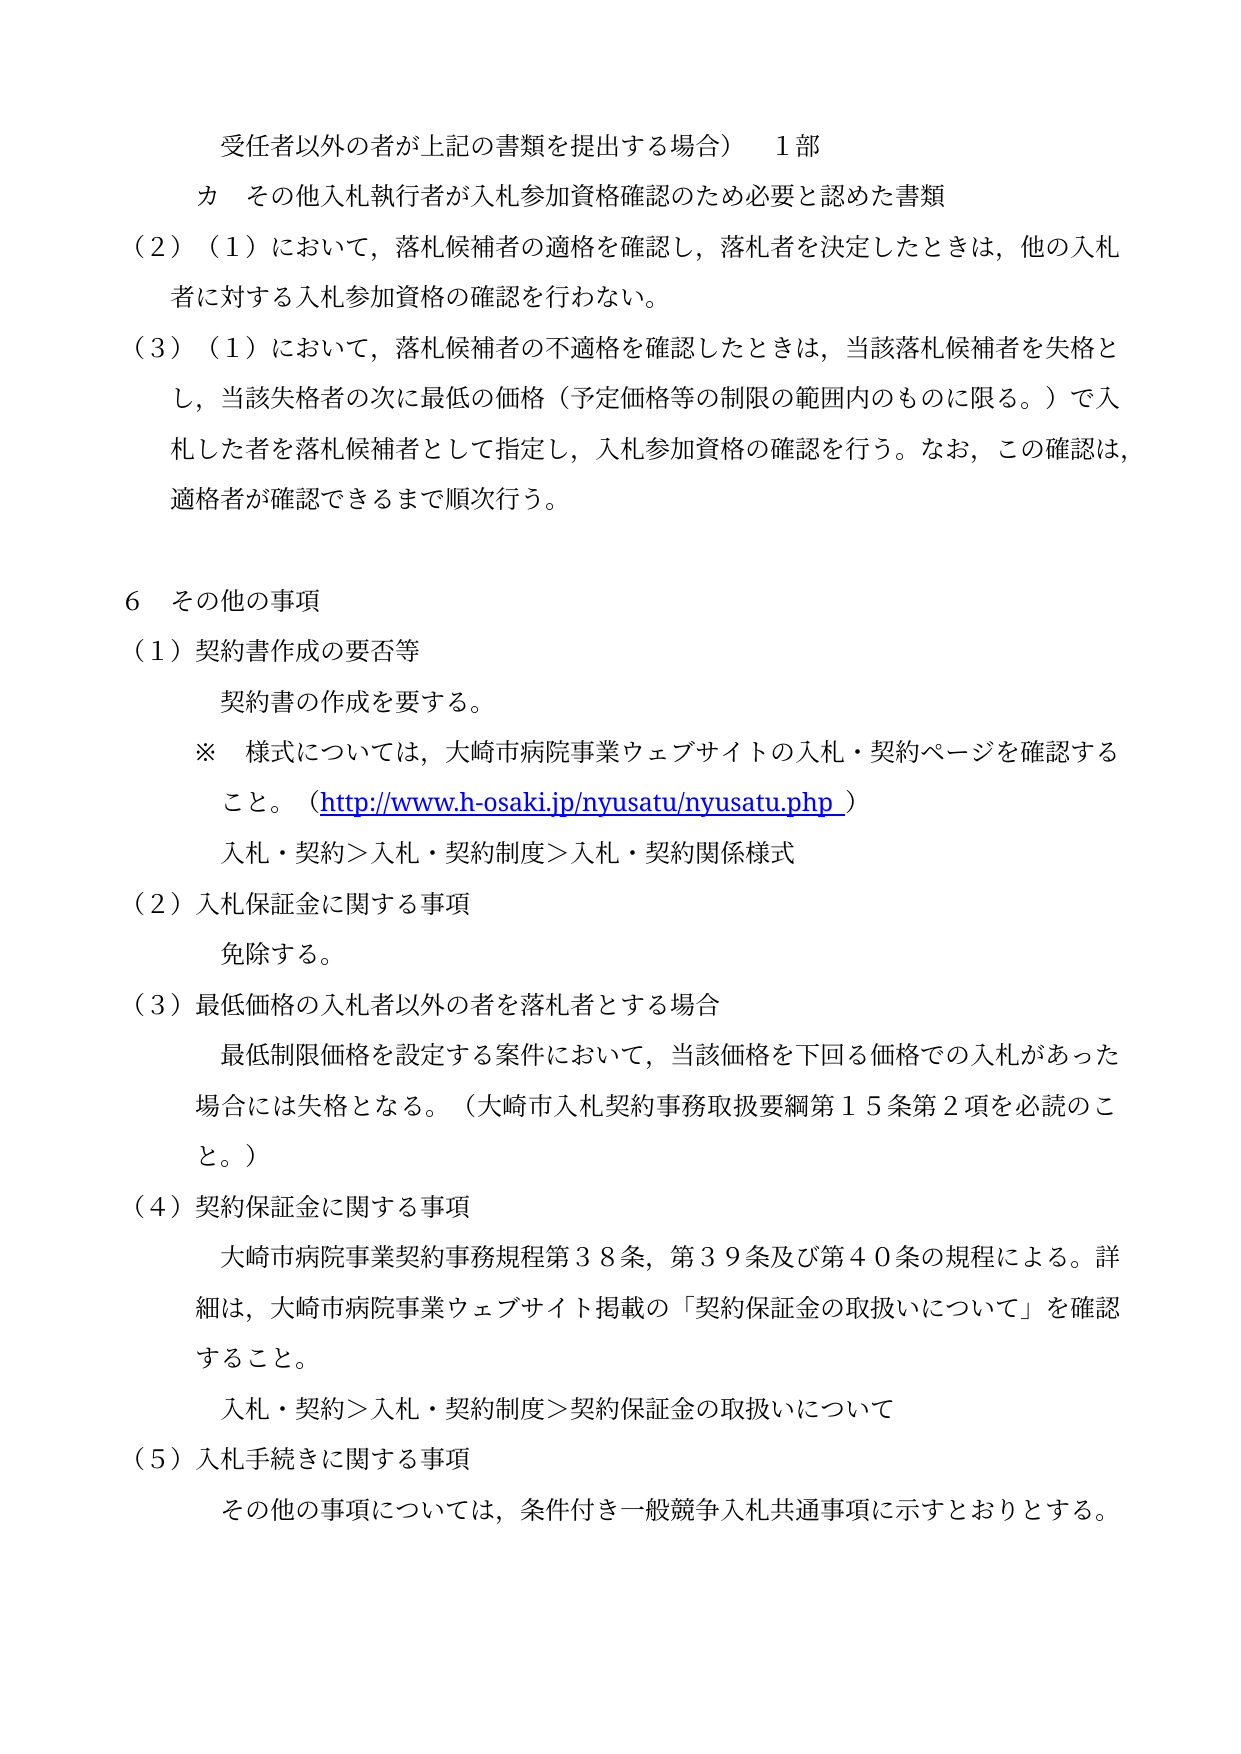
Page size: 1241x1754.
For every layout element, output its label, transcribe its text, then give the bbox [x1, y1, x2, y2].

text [170, 119, 1120, 170]
text カ その他入札執行者が入札参加資格確認のため必要と認めた書類 [170, 170, 1120, 220]
text （２）入札保証金に関する事項 [120, 877, 1120, 927]
text ６ その他の事項 [120, 574, 1120, 624]
text （５）入札手続きに関する事項 [120, 1433, 1120, 1483]
text 免除する。 [170, 927, 1120, 978]
text 契約書の作成を要する。 [170, 675, 1120, 725]
text （３）（１）において，落札候補者の不適格を確認したときは，当該落札候補者を失格とし，当該失格者の次に最低の価格（予定価格等の制限の範囲内のものに限る。）で入札した者を落札候補者として指定し，入札参加資格の確認を行う。なお，この確認は，適格者が確認できるまで順次行う。 [120, 321, 1120, 523]
text 大崎市病院事業契約事務規程第３８条，第３９条及び第４０条の規程による。詳細は，大崎市病院事業ウェブサイト掲載の「契約保証金の取扱いについて」を確認すること。 [170, 1231, 1120, 1382]
text （１）契約書作成の要否等 [120, 624, 1120, 675]
text 最低制限価格を設定する案件において，当該価格を下回る価格での入札があった場合には失格となる。（大崎市入札契約事務取扱要綱第１５条第２項を必読のこと。） [170, 1028, 1120, 1180]
text （４）契約保証金に関する事項 [120, 1180, 1120, 1231]
text （３）最低価格の入札者以外の者を落札者とする場合 [120, 978, 1120, 1028]
text ※ 様式については，大崎市病院事業ウェブサイトの入札・契約ページを確認すること。（http://www.h-osaki.jp/nyusatu/nyusatu.php） [170, 725, 1120, 826]
text 入札・契約＞入札・契約制度＞契約保証金の取扱いについて [170, 1382, 1120, 1433]
text 入札・契約＞入札・契約制度＞入札・契約関係様式 [170, 826, 1120, 877]
text その他の事項については，条件付き一般競争入札共通事項に示すとおりとする。 [170, 1483, 1120, 1534]
text （２）（１）において，落札候補者の適格を確認し，落札者を決定したときは，他の入札者に対する入札参加資格の確認を行わない。 [120, 220, 1120, 321]
